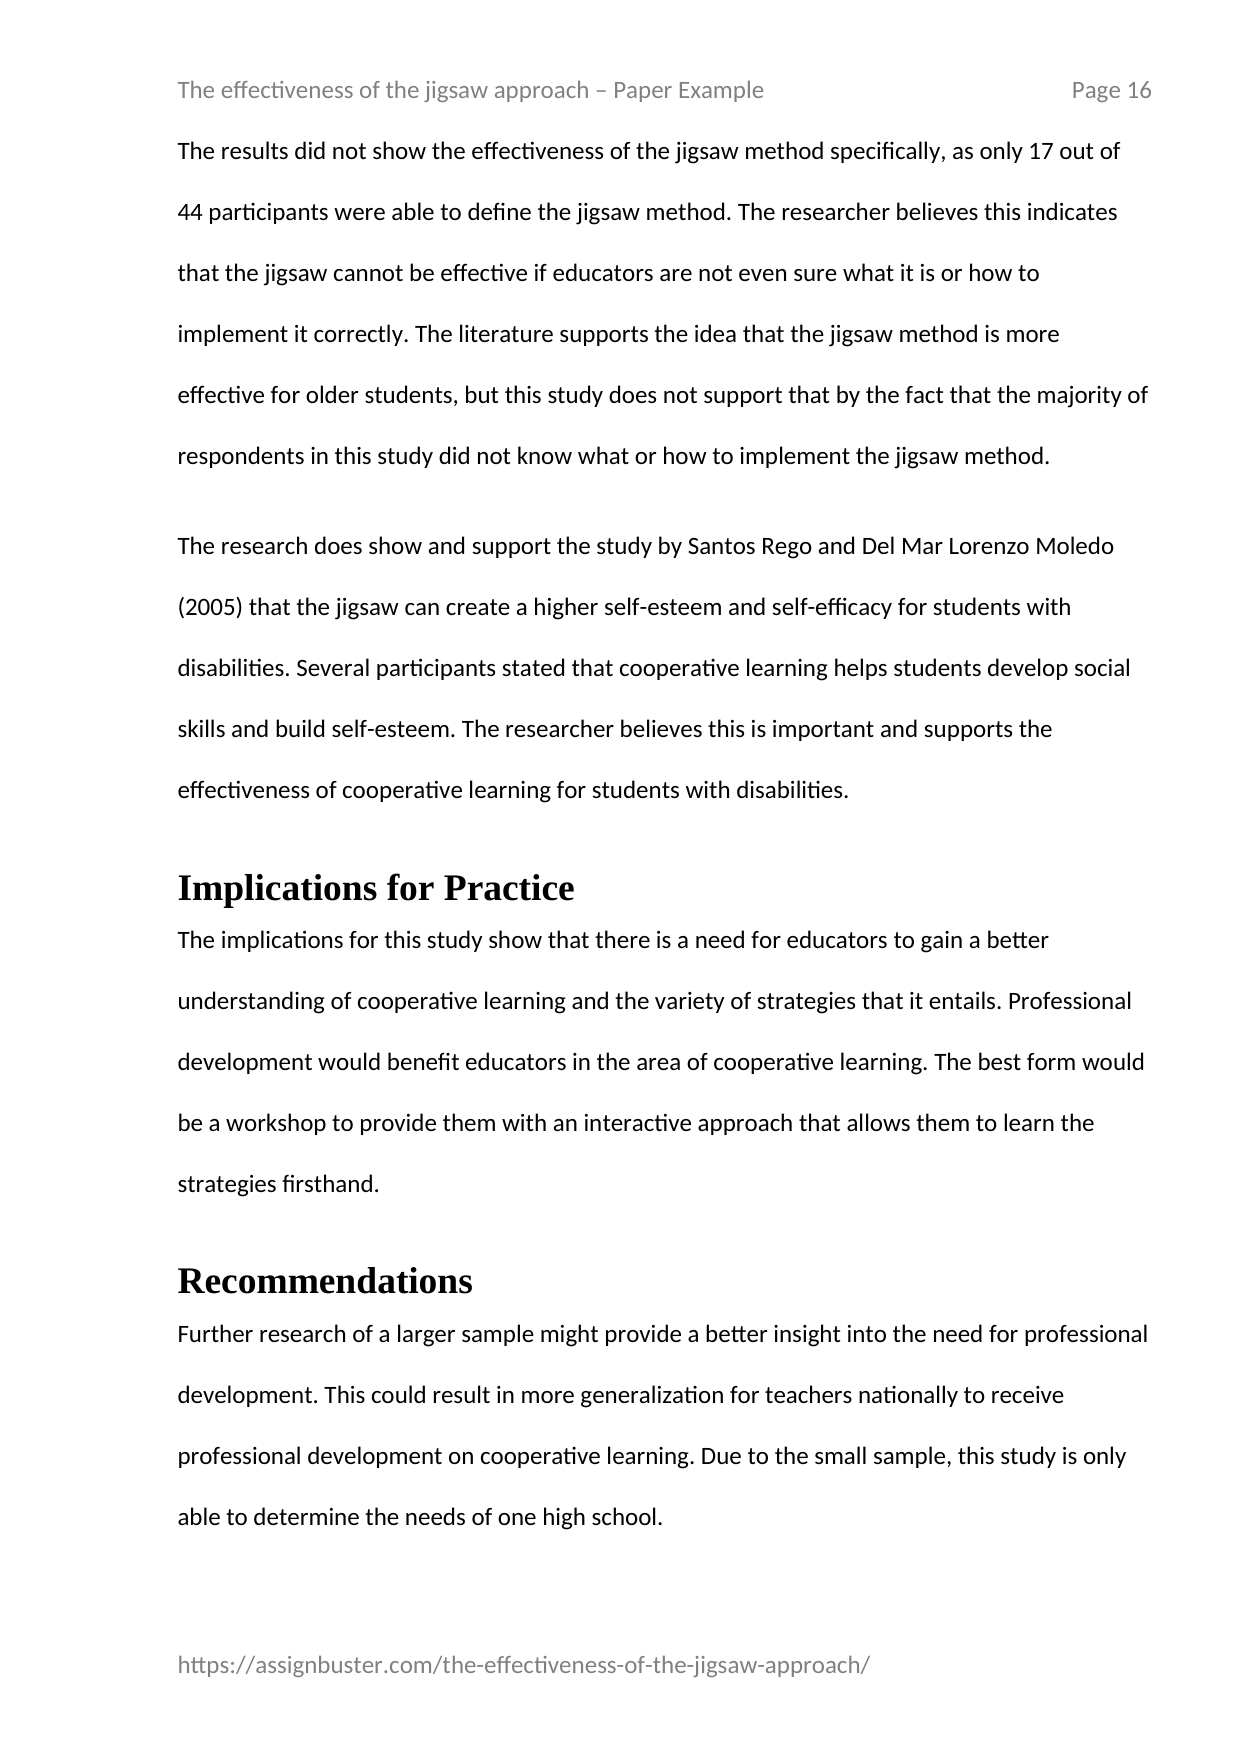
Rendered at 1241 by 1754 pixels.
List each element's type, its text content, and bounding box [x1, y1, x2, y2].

subtitle Implications for Practice [177, 865, 1152, 908]
text Further research of a larger sample might provide a better insight into the need for professional development. This could result in more generalization for teachers nationally to receive professional development on cooperative learning. Due to the small sample, this study is only able to determine the needs of one high school. [177, 1318, 1152, 1532]
subtitle Recommendations [177, 1259, 1152, 1302]
text The results did not show the effectiveness of the jigsaw method specifically, as only 17 out of 44 participants were able to define the jigsaw method. The researcher believes this indicates that the jigsaw cannot be effective if educators are not even sure what it is or how to implement it correctly. The literature supports the idea that the jigsaw method is more effective for older students, but this study does not support that by the fact that the majority of respondents in this study did not know what or how to implement the jigsaw method. [177, 135, 1152, 471]
text The implications for this study show that there is a need for educators to gain a better understanding of cooperative learning and the variety of strategies that it entails. Professional development would benefit educators in the area of cooperative learning. The best form would be a workshop to provide them with an interactive approach that allows them to learn the strategies firsthand. [177, 924, 1152, 1199]
text The research does show and support the study by Santos Rego and Del Mar Lorenzo Moledo (2005) that the jigsaw can create a higher self-esteem and self-efficacy for students with disabilities. Several participants stated that cooperative learning helps students develop social skills and build self-esteem. The researcher believes this is important and supports the effectiveness of cooperative learning for students with disabilities. [177, 531, 1152, 805]
